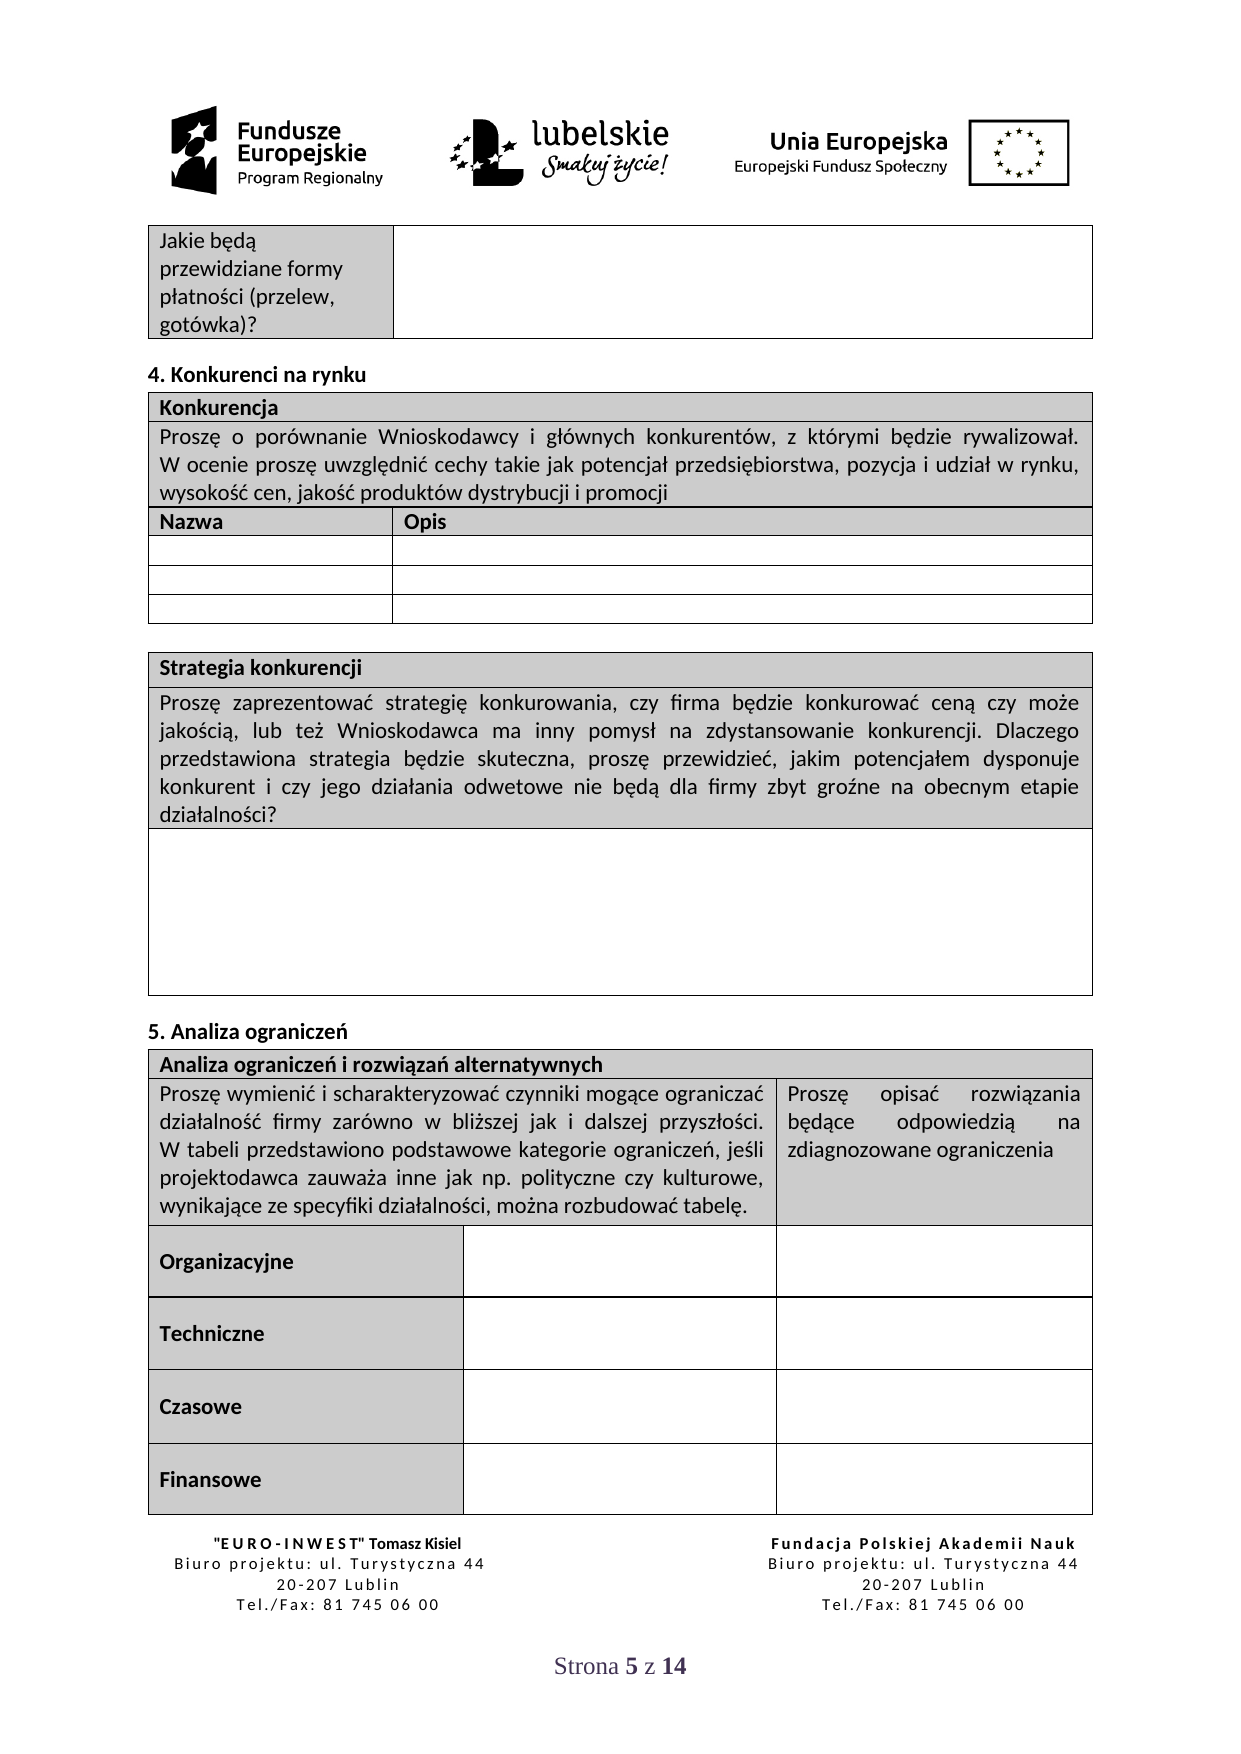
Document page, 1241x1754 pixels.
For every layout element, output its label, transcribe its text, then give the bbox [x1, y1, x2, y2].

table_cell Proszę opisać rozwiązania będące odpowiedzią na zdiagnozowane ograniczenia [777, 1079, 1092, 1225]
table_cell Finansowe [149, 1444, 463, 1514]
table_cell Proszę zaprezentować strategię konkurowania, czy firma będzie konkurować ceną czy może jakością, lub też Wnioskodawca ma inny pomysł na zdystansowanie konkurencji. Dlaczego przedstawiona strategia będzie skuteczna, proszę przewidzieć, jakim potencjałem dysponuje konkurent i czy jego działania odwetowe nie będą dla firmy zbyt groźne na obecnym etapie działalności? [149, 688, 1092, 828]
table_cell Proszę wymienić i scharakteryzować czynniki mogące ograniczać działalność firmy zarówno w bliższej jak i dalszej przyszłości. W tabeli przedstawiono podstawowe kategorie ograniczeń, jeśli projektodawca zauważa inne jak np. polityczne czy kulturowe, wynikające ze specyfiki działalności, można rozbudować tabelę. [149, 1079, 776, 1225]
table_cell [149, 595, 392, 623]
text 5. Analiza ograniczeń [148, 1017, 1093, 1045]
table_cell Opis [393, 508, 1092, 535]
table_header Analiza ograniczeń i rozwiązań alternatywnych [149, 1050, 1092, 1078]
table_header Strategia konkurencji [149, 653, 1092, 687]
table_cell Nazwa [149, 508, 392, 535]
table_cell [777, 1226, 1092, 1296]
table_cell Czasowe [149, 1370, 463, 1443]
table_cell [393, 536, 1092, 564]
table_cell [464, 1444, 776, 1514]
table_cell [464, 1370, 776, 1443]
table_cell [777, 1370, 1092, 1443]
table_cell [777, 1298, 1092, 1369]
text 4. Konkurenci na rynku [148, 360, 1093, 388]
picture [147, 73, 1093, 225]
table_cell [393, 566, 1092, 593]
table_cell [393, 595, 1092, 623]
table_cell Techniczne [149, 1298, 463, 1369]
table_header Konkurencja [149, 393, 1092, 421]
table_cell [149, 536, 392, 564]
table_cell Proszę o porównanie Wnioskodawcy i głównych konkurentów, z którymi będzie rywalizował. W ocenie proszę uwzględnić cechy takie jak potencjał przedsiębiorstwa, pozycja i udział w rynku, wysokość cen, jakość produktów dystrybucji i promocji [149, 422, 1092, 506]
table_cell [464, 1298, 776, 1369]
table_cell [777, 1444, 1092, 1514]
table_cell [394, 226, 1092, 338]
table_cell [464, 1226, 776, 1296]
table_cell [149, 829, 1092, 995]
table_cell Organizacyjne [149, 1226, 463, 1296]
table_cell Jakie będą przewidziane formy płatności (przelew, gotówka)? [149, 226, 393, 338]
table_cell [149, 566, 392, 593]
